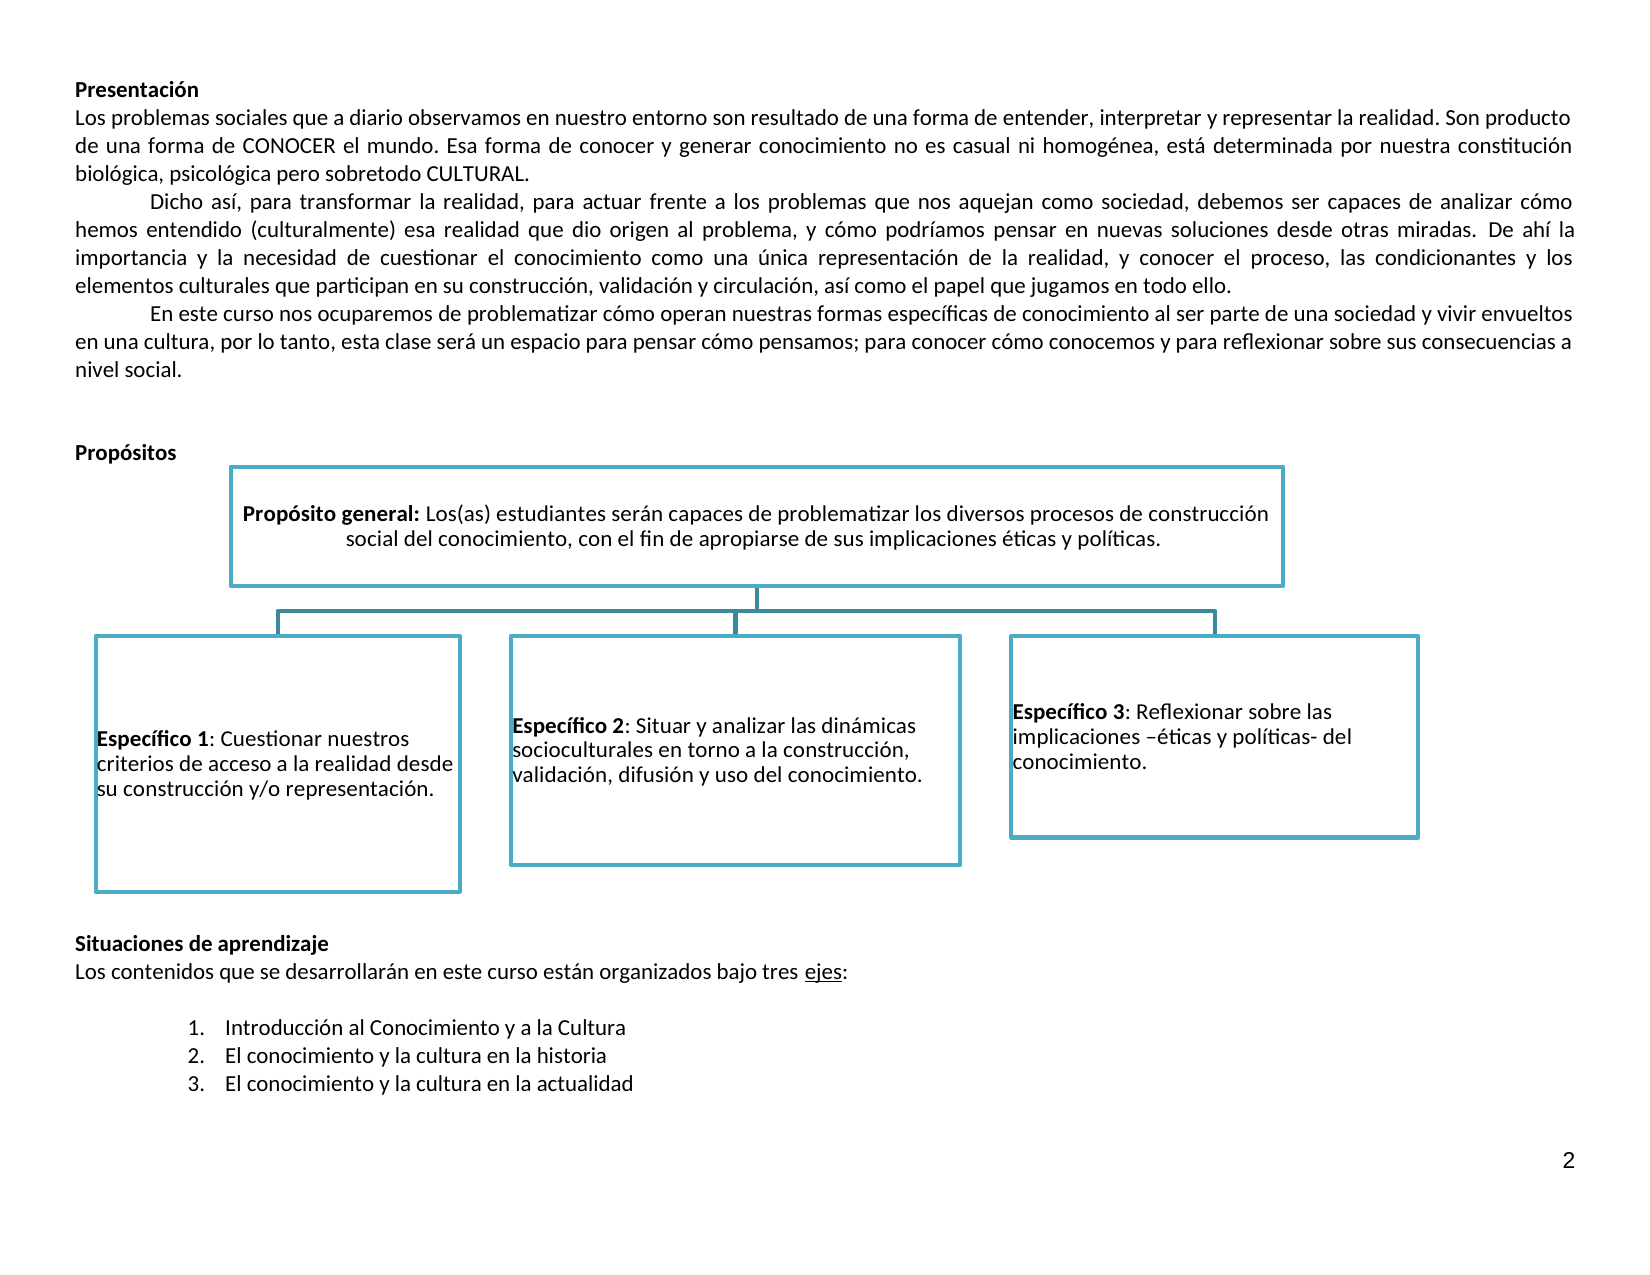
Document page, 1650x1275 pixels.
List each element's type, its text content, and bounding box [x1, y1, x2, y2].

subtitle Propósitos [75, 438, 1575, 466]
subtitle Situaciones de aprendizaje [75, 929, 1575, 957]
list El conocimiento y la cultura en la historia [150, 1041, 1575, 1069]
text En este curso nos ocuparemos de problematizar cómo operan nuestras formas específicas de conocimiento al ser parte de una sociedad y vivir envueltos en una cultura, por lo tanto, esta clase será un espacio para pensar cómo pensamos; para conocer cómo conocemos y para reflexionar sobre sus consecuencias a nivel social. [75, 299, 1575, 383]
subtitle Presentación [75, 75, 1575, 103]
text Los contenidos que se desarrollarán en este curso están organizados bajo tres ejes: [75, 957, 1575, 985]
text Dicho así, para transformar la realidad, para actuar frente a los problemas que nos aquejan como sociedad, debemos ser capaces de analizar cómo hemos entendido (culturalmente) esa realidad que dio origen al problema, y cómo podríamos pensar en nuevas soluciones desde otras miradas. De ahí la importancia y la necesidad de cuestionar el conocimiento como una única representación de la realidad, y conocer el proceso, las condicionantes y los elementos culturales que participan en su construcción, validación y circulación, así como el papel que jugamos en todo ello. [75, 187, 1575, 299]
text Los problemas sociales que a diario observamos en nuestro entorno son resultado de una forma de entender, interpretar y representar la realidad. Son producto de una forma de CONOCER el mundo. Esa forma de conocer y generar conocimiento no es casual ni homogénea, está determinada por nuestra constitución biológica, psicológica pero sobretodo CULTURAL. [75, 103, 1575, 187]
list Introducción al Conocimiento y a la Cultura [150, 1013, 1575, 1041]
list El conocimiento y la cultura en la actualidad [150, 1069, 1575, 1097]
